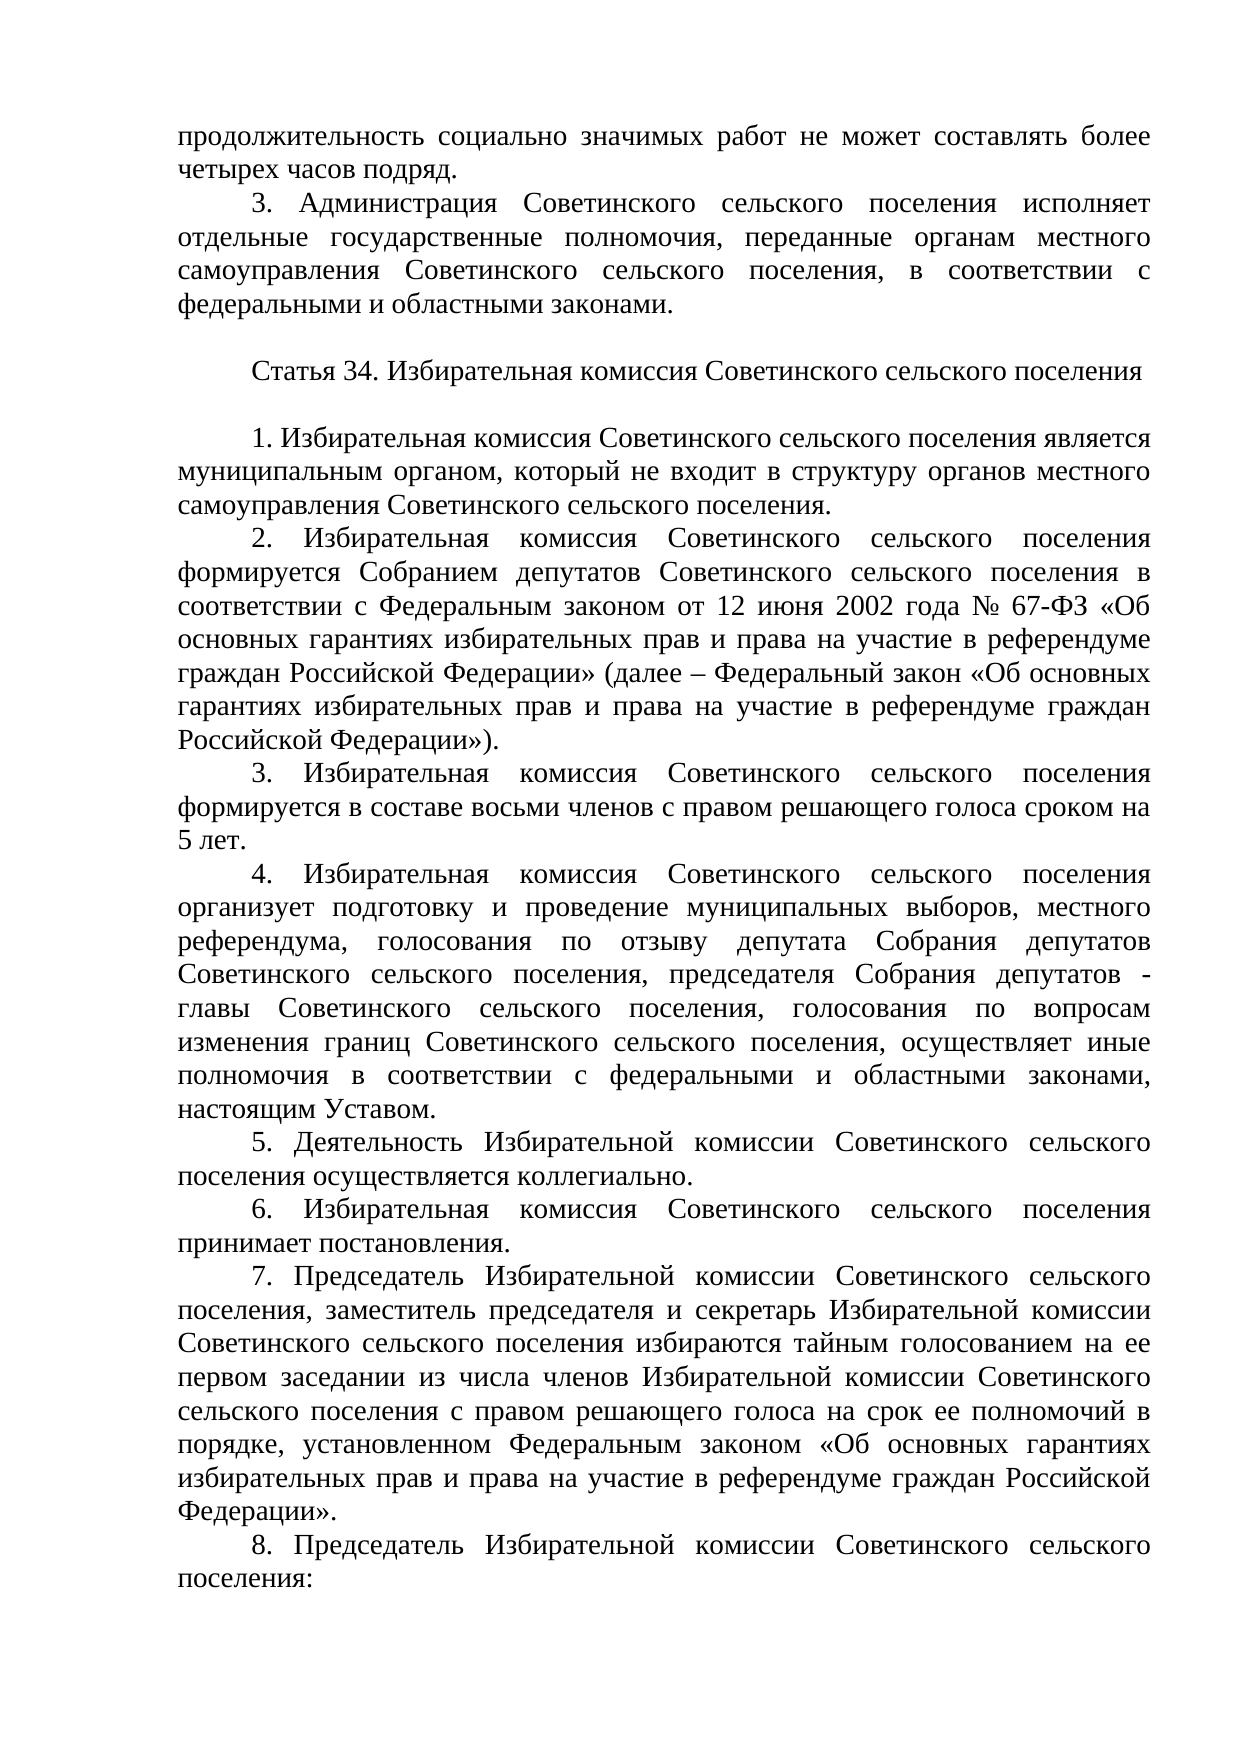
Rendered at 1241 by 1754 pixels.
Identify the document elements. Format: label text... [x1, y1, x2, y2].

text 8. Председатель Избирательной комиссии Советинского сельского поселения: [177, 1527, 1152, 1594]
text 5. Деятельность Избирательной комиссии Советинского сельского поселения осуществляется коллегиально. [177, 1124, 1152, 1191]
text 7. Председатель Избирательной комиссии Советинского сельского поселения, заместитель председателя и секретарь Избирательной комиссии Советинского сельского поселения избираются тайным голосованием на ее первом заседании из числа членов Избирательной комиссии Советинского сельского поселения с правом решающего голоса на срок ее полномочий в порядке, установленном Федеральным законом «Об основных гарантиях избирательных прав и права на участие в референдуме граждан Российской Федерации». [177, 1258, 1152, 1527]
text 1. Избирательная комиссия Советинского сельского поселения является муниципальным органом, который не входит в структуру органов местного самоуправления Советинского сельского поселения. [177, 420, 1152, 521]
text 6. Избирательная комиссия Советинского сельского поселения принимает постановления. [177, 1191, 1152, 1258]
text 3. Избирательная комиссия Советинского сельского поселения формируется в составе восьми членов с правом решающего голоса сроком на 5 лет. [177, 755, 1152, 856]
text 4. Избирательная комиссия Советинского сельского поселения организует подготовку и проведение муниципальных выборов, местного референдума, голосования по отзыву депутата Собрания депутатов Советинского сельского поселения, председателя Собрания депутатов - главы Советинского сельского поселения, голосования по вопросам изменения границ Советинского сельского поселения, осуществляет иные полномочия в соответствии с федеральными и областными законами, настоящим Уставом. [177, 856, 1152, 1124]
text 2. Избирательная комиссия Советинского сельского поселения формируется Собранием депутатов Советинского сельского поселения в соответствии с Федеральным законом от 12 июня 2002 года № 67-ФЗ «Об основных гарантиях избирательных прав и права на участие в референдуме граждан Российской Федерации» (далее – Федеральный закон «Об основных гарантиях избирательных прав и права на участие в референдуме граждан Российской Федерации»). [177, 521, 1152, 755]
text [177, 118, 1152, 185]
text 3. Администрация Советинского сельского поселения исполняет отдельные государственные полномочия, переданные органам местного самоуправления Советинского сельского поселения, в соответствии с федеральными и областными законами. [177, 185, 1152, 319]
text Статья 34. Избирательная комиссия Советинского сельского поселения [177, 353, 1152, 386]
